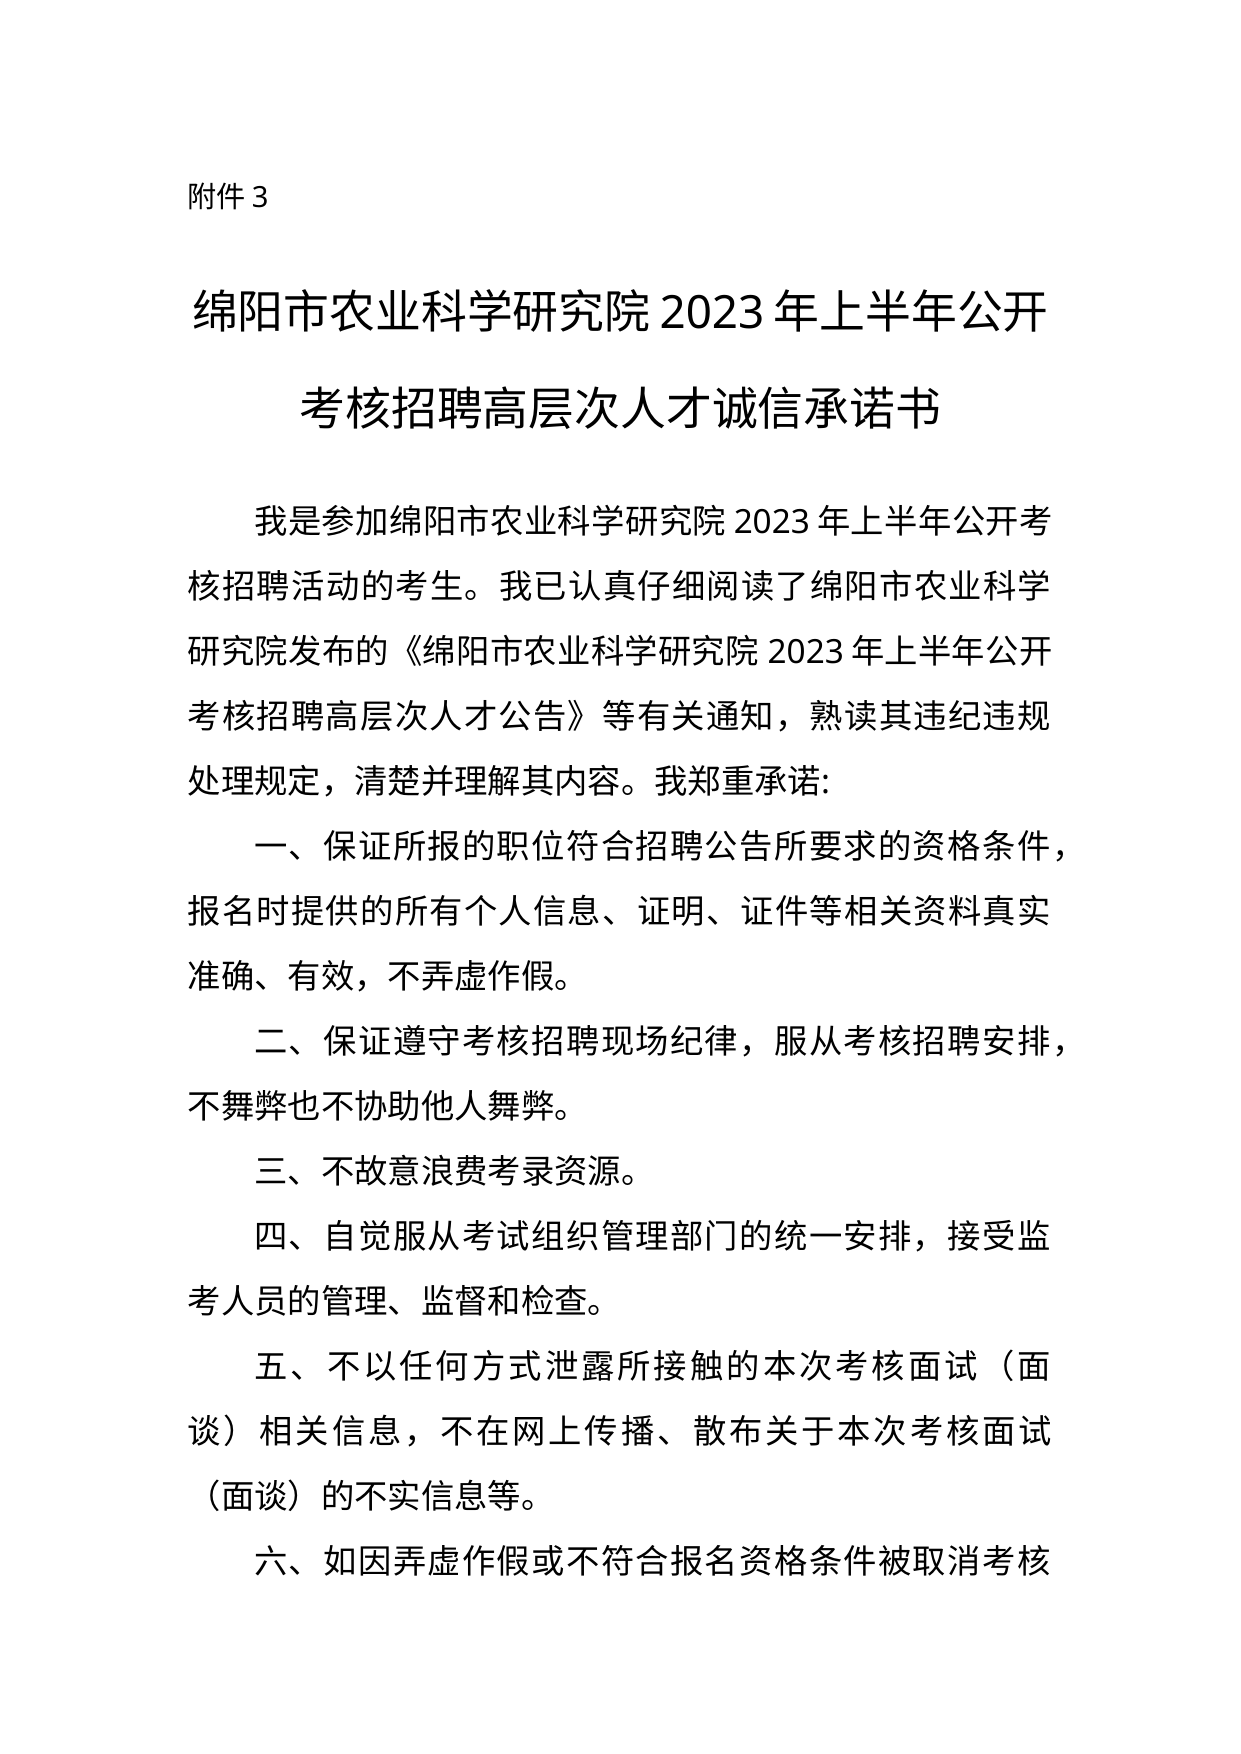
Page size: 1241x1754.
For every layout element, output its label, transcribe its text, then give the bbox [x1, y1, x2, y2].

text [187, 1527, 1053, 1592]
text 四、自觉服从考试组织管理部门的统一安排，接受监考人员的管理、监督和检查。 [187, 1202, 1053, 1332]
text 三、不故意浪费考录资源。 [187, 1137, 1053, 1202]
text 二、保证遵守考核招聘现场纪律，服从考核招聘安排，不舞弊也不协助他人舞弊。 [187, 1007, 1053, 1137]
text 一、保证所报的职位符合招聘公告所要求的资格条件，报名时提供的所有个人信息、证明、证件等相关资料真实、准确、有效，不弄虚作假。 [187, 812, 1053, 1007]
text 我是参加绵阳市农业科学研究院2023年上半年公开考核招聘活动的考生。我已认真仔细阅读了绵阳市农业科学研究院发布的《绵阳市农业科学研究院2023年上半年公开考核招聘高层次人才公告》等有关通知，熟读其违纪违规处理规定，清楚并理解其内容。我郑重承诺: [187, 487, 1053, 812]
text 附件3 [187, 162, 1053, 227]
text 绵阳市农业科学研究院2023年上半年公开考核招聘高层次人才诚信承诺书 [187, 259, 1053, 454]
text 五、不以任何方式泄露所接触的本次考核面试（面谈）相关信息，不在网上传播、散布关于本次考核面试（面谈）的不实信息等。 [187, 1332, 1053, 1527]
